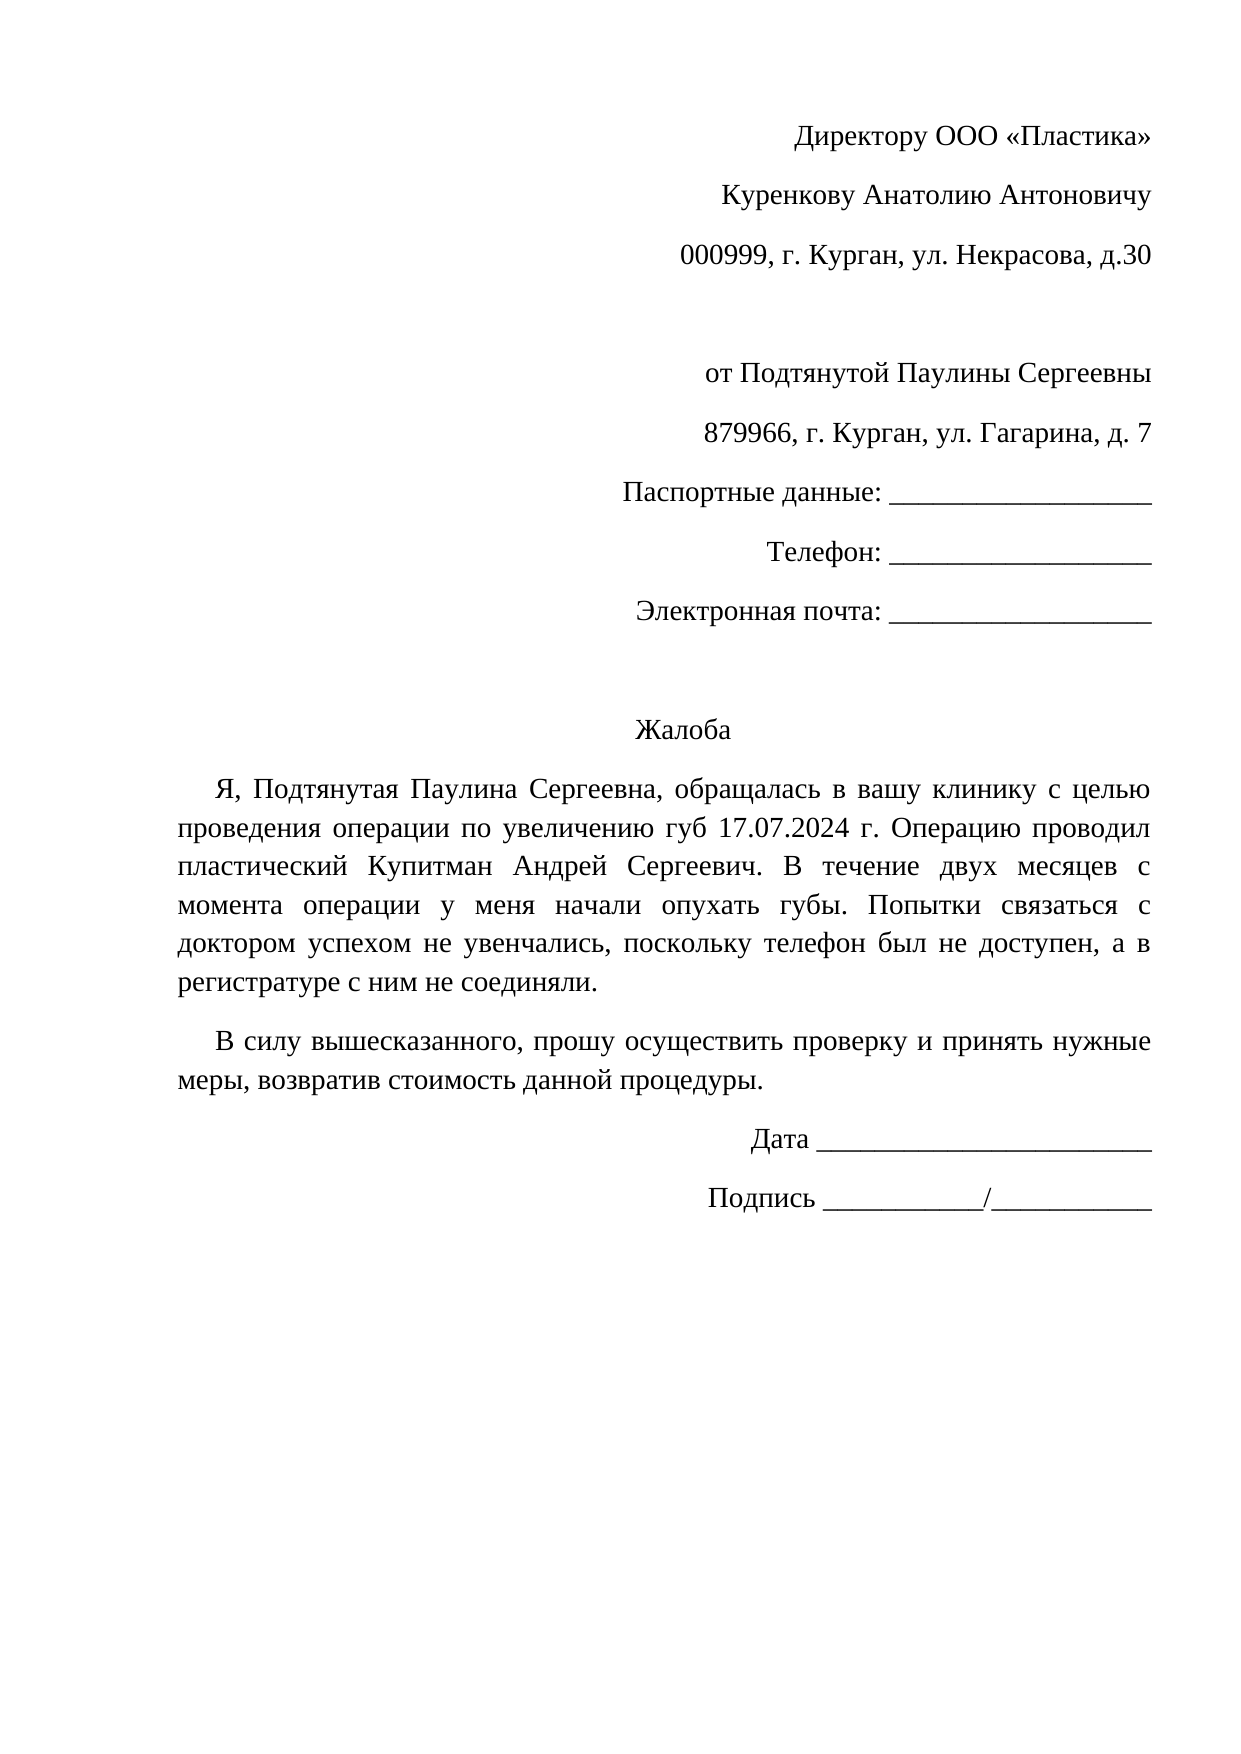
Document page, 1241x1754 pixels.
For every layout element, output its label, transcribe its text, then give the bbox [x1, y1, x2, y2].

text Я, Подтянутая Паулина Сергеевна, обращалась в вашу клинику с целью проведения операции по увеличению губ 17.07.2024 г. Операцию проводил пластический Купитман Андрей Сергеевич. В течение двух месяцев с момента операции у меня начали опухать губы. Попытки связаться с доктором успехом не увенчались, поскольку телефон был не доступен, а в регистратуре с ним не соединяли. [177, 771, 1152, 997]
text Электронная почта: __________________ [177, 593, 1152, 627]
text от Подтянутой Паулины Сергеевны [177, 356, 1152, 389]
text Паспортные данные: __________________ [177, 474, 1152, 508]
text Жалоба [177, 712, 1152, 745]
text Телефон: __________________ [177, 534, 1152, 567]
text 879966, г. Курган, ул. Гагарина, д. 7 [177, 415, 1152, 448]
text В силу вышесказанного, прошу осуществить проверку и принять нужные меры, возвратив стоимость данной процедуры. [177, 1023, 1152, 1095]
text Директору ООО «Пластика» [177, 118, 1152, 152]
text Куренкову Анатолию Антоновичу [177, 177, 1152, 211]
text 000999, г. Курган, ул. Некрасова, д.30 [177, 237, 1152, 270]
text Дата _______________________ [177, 1121, 1152, 1155]
text Подпись ___________/___________ [177, 1181, 1152, 1214]
